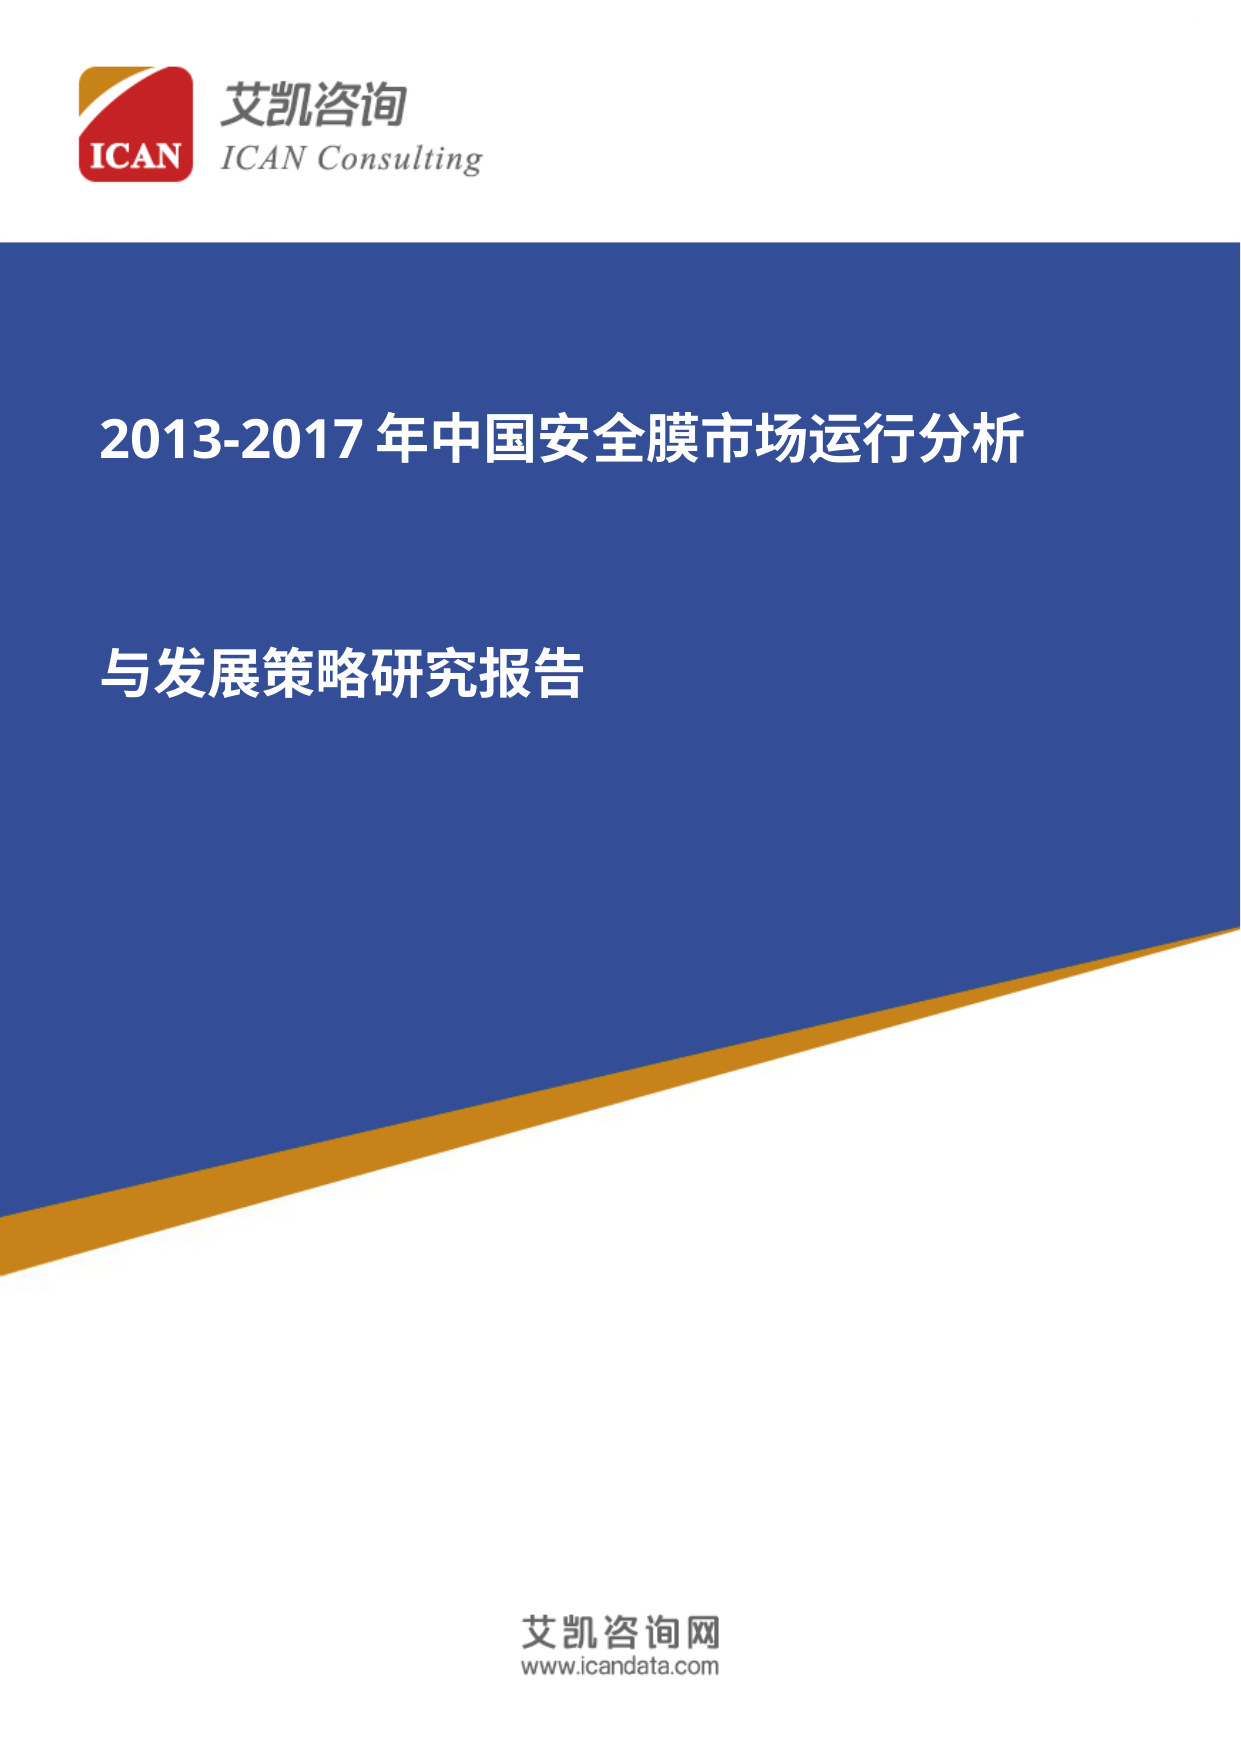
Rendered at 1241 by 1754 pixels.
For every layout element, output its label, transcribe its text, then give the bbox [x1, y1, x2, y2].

picture [0, 5, 1241, 1754]
subtitle 2013-2017年中国安全膜市场运行分析与发展策略研究报告 [99, 386, 1053, 718]
